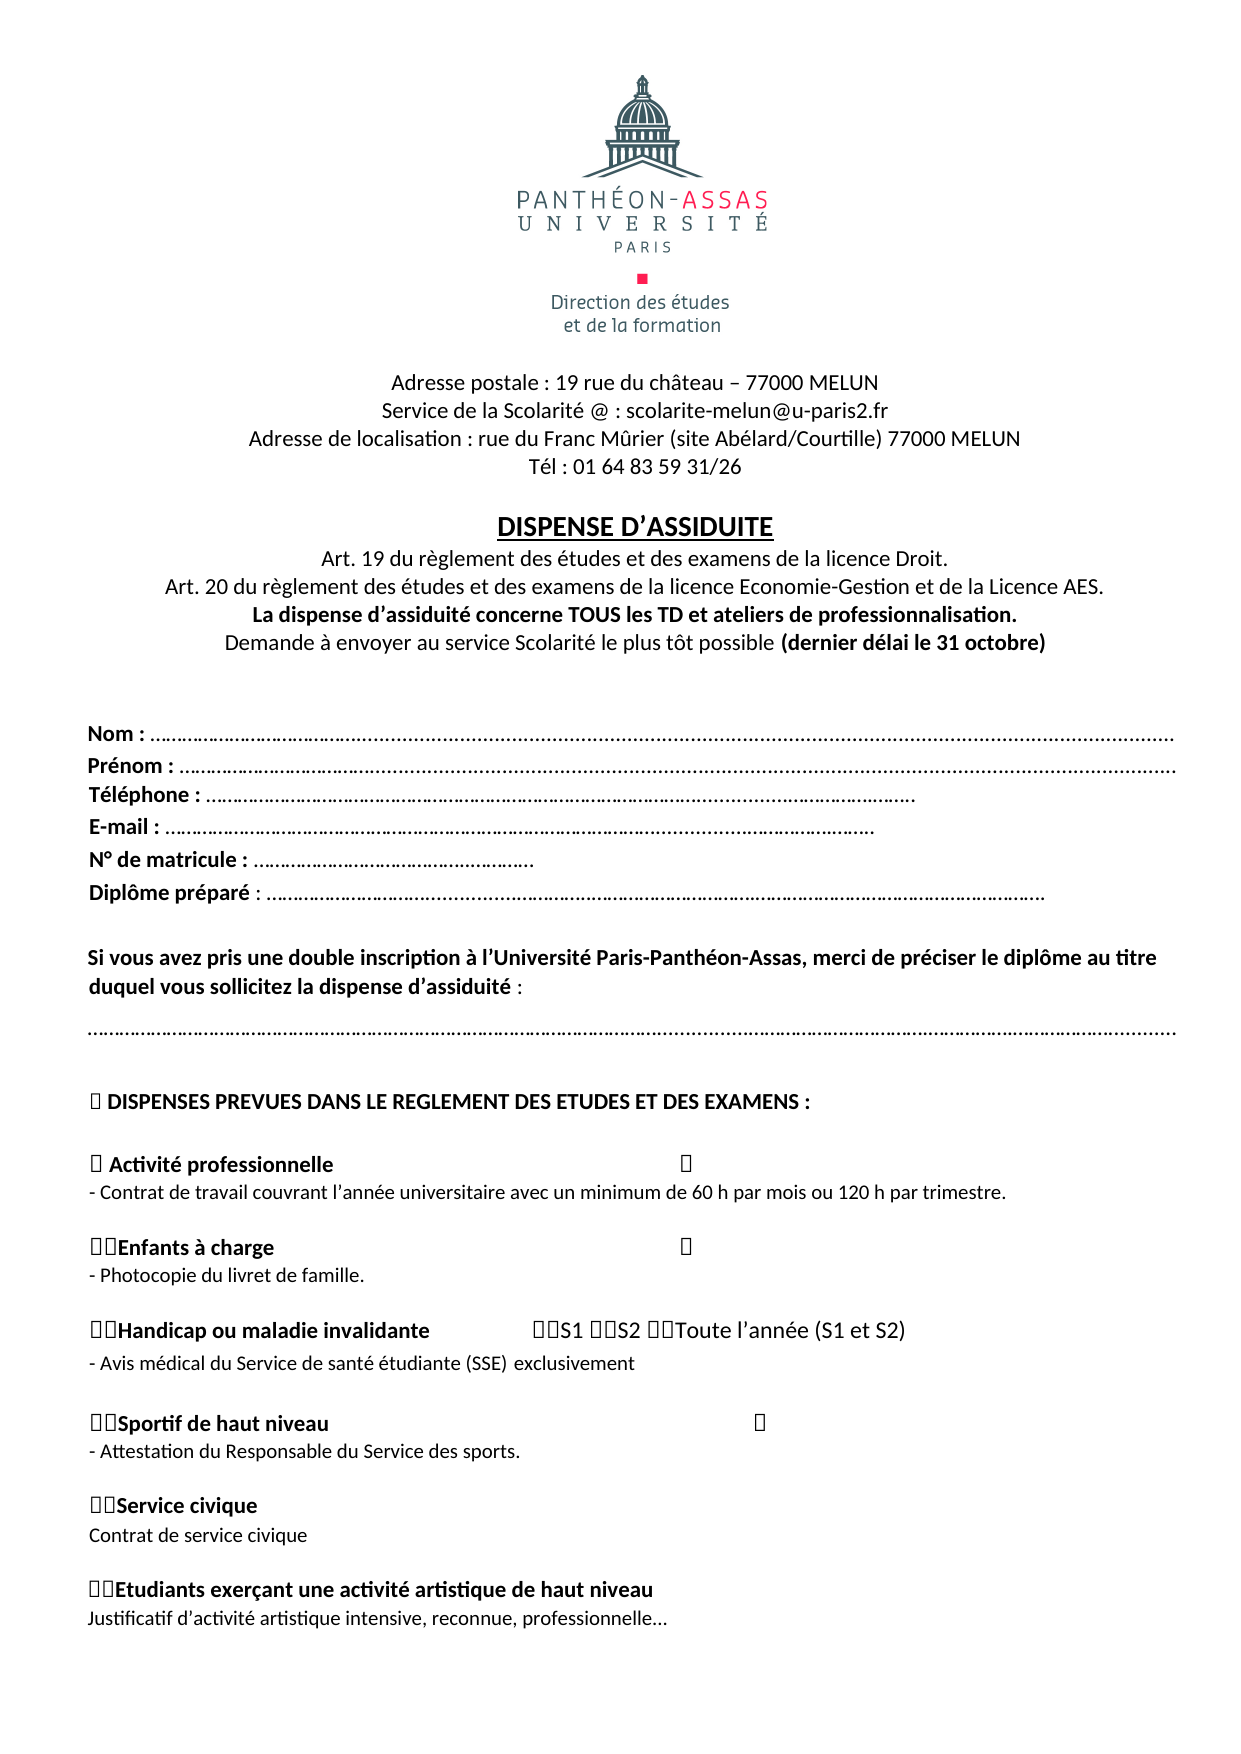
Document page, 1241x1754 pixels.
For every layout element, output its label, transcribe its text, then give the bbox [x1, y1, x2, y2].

text ………………………………………………………………………………………………................…………………………….…………….………………............ [87, 1013, 1181, 1041]
text Justificatif d’activité artistique intensive, reconnue, professionnelle... [87, 1605, 1181, 1630]
text Demande à envoyer au service Scolarité le plus tôt possible (dernier délai le 31 octobre) [89, 628, 1181, 656]
text La dispense d’assiduité concerne TOUS les TD et ateliers de professionnalisation. [89, 600, 1181, 628]
text Tél : 01 64 83 59 31/26 [89, 452, 1181, 480]
text Etudiants exerçant une activité artistique de haut niveau [87, 1573, 1181, 1605]
text Enfants à charge  [89, 1230, 1181, 1262]
text - Attestation du Responsable du Service des sports. [89, 1438, 1181, 1464]
text Prénom : ………………………………............................................................................................................................................ Téléphone : …………………………………………………………………………………................…………….…….. [87, 751, 1181, 808]
text Service civique [89, 1489, 1181, 1520]
text DISPENSE D’ASSIDUITE [89, 508, 1181, 544]
text N° de matricule : …………………………………..………… [89, 845, 1181, 873]
text - Contrat de travail couvrant l’année universitaire avec un minimum de 60 h par mois ou 120 h par trimestre. [89, 1179, 1181, 1204]
text Sportif de haut niveau  [89, 1406, 1181, 1438]
text  DISPENSES PREVUES DANS LE REGLEMENT DES ETUDES ET DES EXAMENS : [89, 1086, 1181, 1116]
text Art. 20 du règlement des études et des examens de la licence Economie-Gestion et de la Licence AES. [89, 572, 1181, 600]
text Diplôme préparé : …………………………................…………..………………………….………………………………………………. [89, 878, 1181, 906]
text - Photocopie du livret de famille. [89, 1262, 1181, 1288]
picture [518, 75, 767, 338]
text Service de la Scolarité @ : scolarite-melun@u-paris2.fr [89, 396, 1181, 424]
text - Avis médical du Service de santé étudiante (SSE) exclusivement [89, 1346, 1181, 1376]
text E-mail : …………………………………………………………………………………................…………….…….. [89, 812, 1181, 840]
text Adresse de localisation : rue du Franc Mûrier (site Abélard/Courtille) 77000 MELUN [89, 424, 1181, 452]
text  Activité professionnelle  [89, 1146, 1181, 1179]
text Handicap ou maladie invalidante S1 S2 Toute l’année (S1 et S2) [89, 1313, 1181, 1346]
text Contrat de service civique [89, 1522, 1181, 1548]
text Si vous avez pris une double inscription à l’Université Paris-Panthéon-Assas, merci de préciser le diplôme au titre duquel vous sollicitez la dispense d’assiduité : [87, 943, 1181, 1000]
text Art. 19 du règlement des études et des examens de la licence Droit. [89, 544, 1181, 572]
text Nom : ………………………………….............................................................................................................................................. [87, 719, 1181, 747]
text Adresse postale : 19 rue du château – 77000 MELUN [89, 368, 1181, 396]
